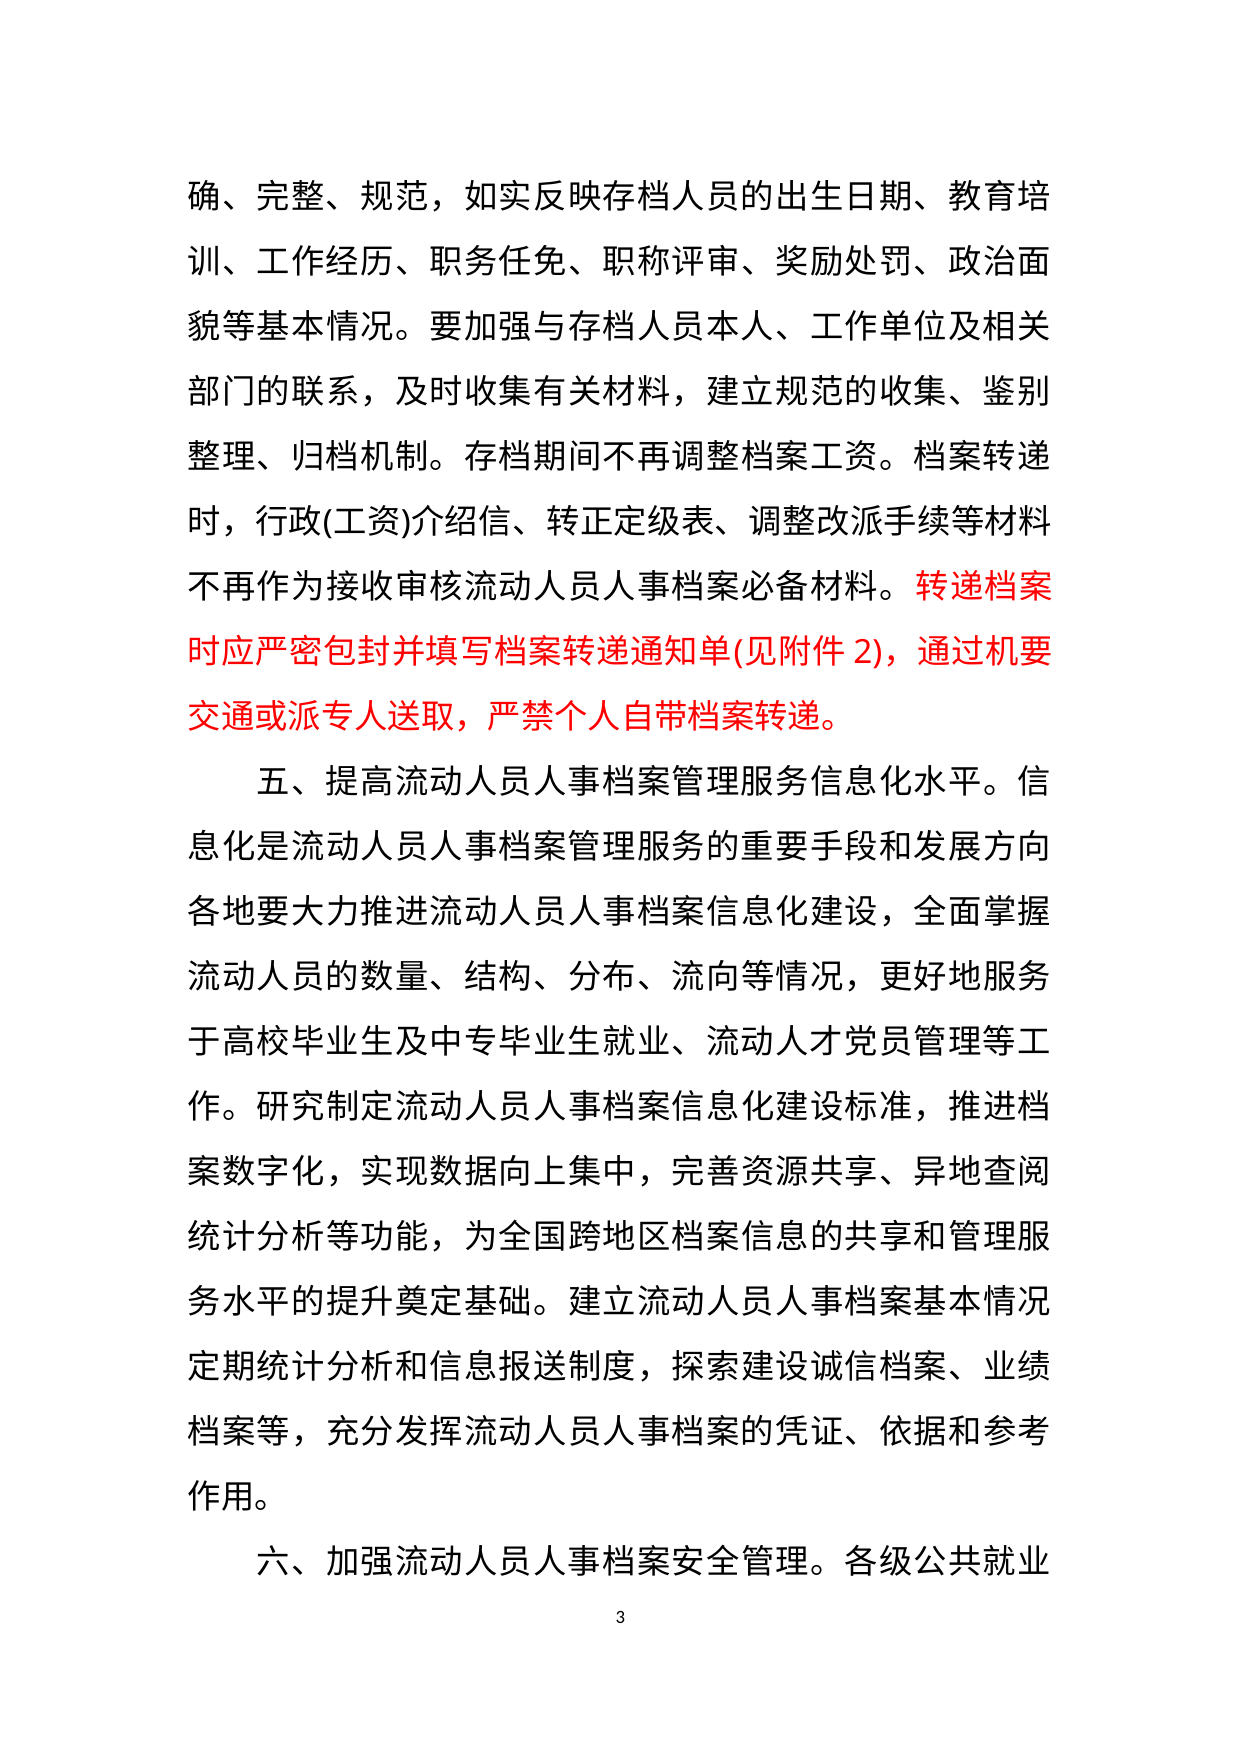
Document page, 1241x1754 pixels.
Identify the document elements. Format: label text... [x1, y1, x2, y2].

text 五、提高流动人员人事档案管理服务信息化水平。信息化是流动人员人事档案管理服务的重要手段和发展方向。各地要大力推进流动人员人事档案信息化建设，全面掌握流动人员的数量、结构、分布、流向等情况，更好地服务于高校毕业生及中专毕业生就业、流动人才党员管理等工作。研究制定流动人员人事档案信息化建设标准，推进档案数字化，实现数据向上集中，完善资源共享、异地查阅、统计分析等功能，为全国跨地区档案信息的共享和管理服务水平的提升奠定基础。建立流动人员人事档案基本情况定期统计分析和信息报送制度，探索建设诚信档案、业绩档案等，充分发挥流动人员人事档案的凭证、依据和参考作用。 [187, 747, 1053, 1527]
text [187, 162, 1053, 747]
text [187, 1527, 1053, 1592]
